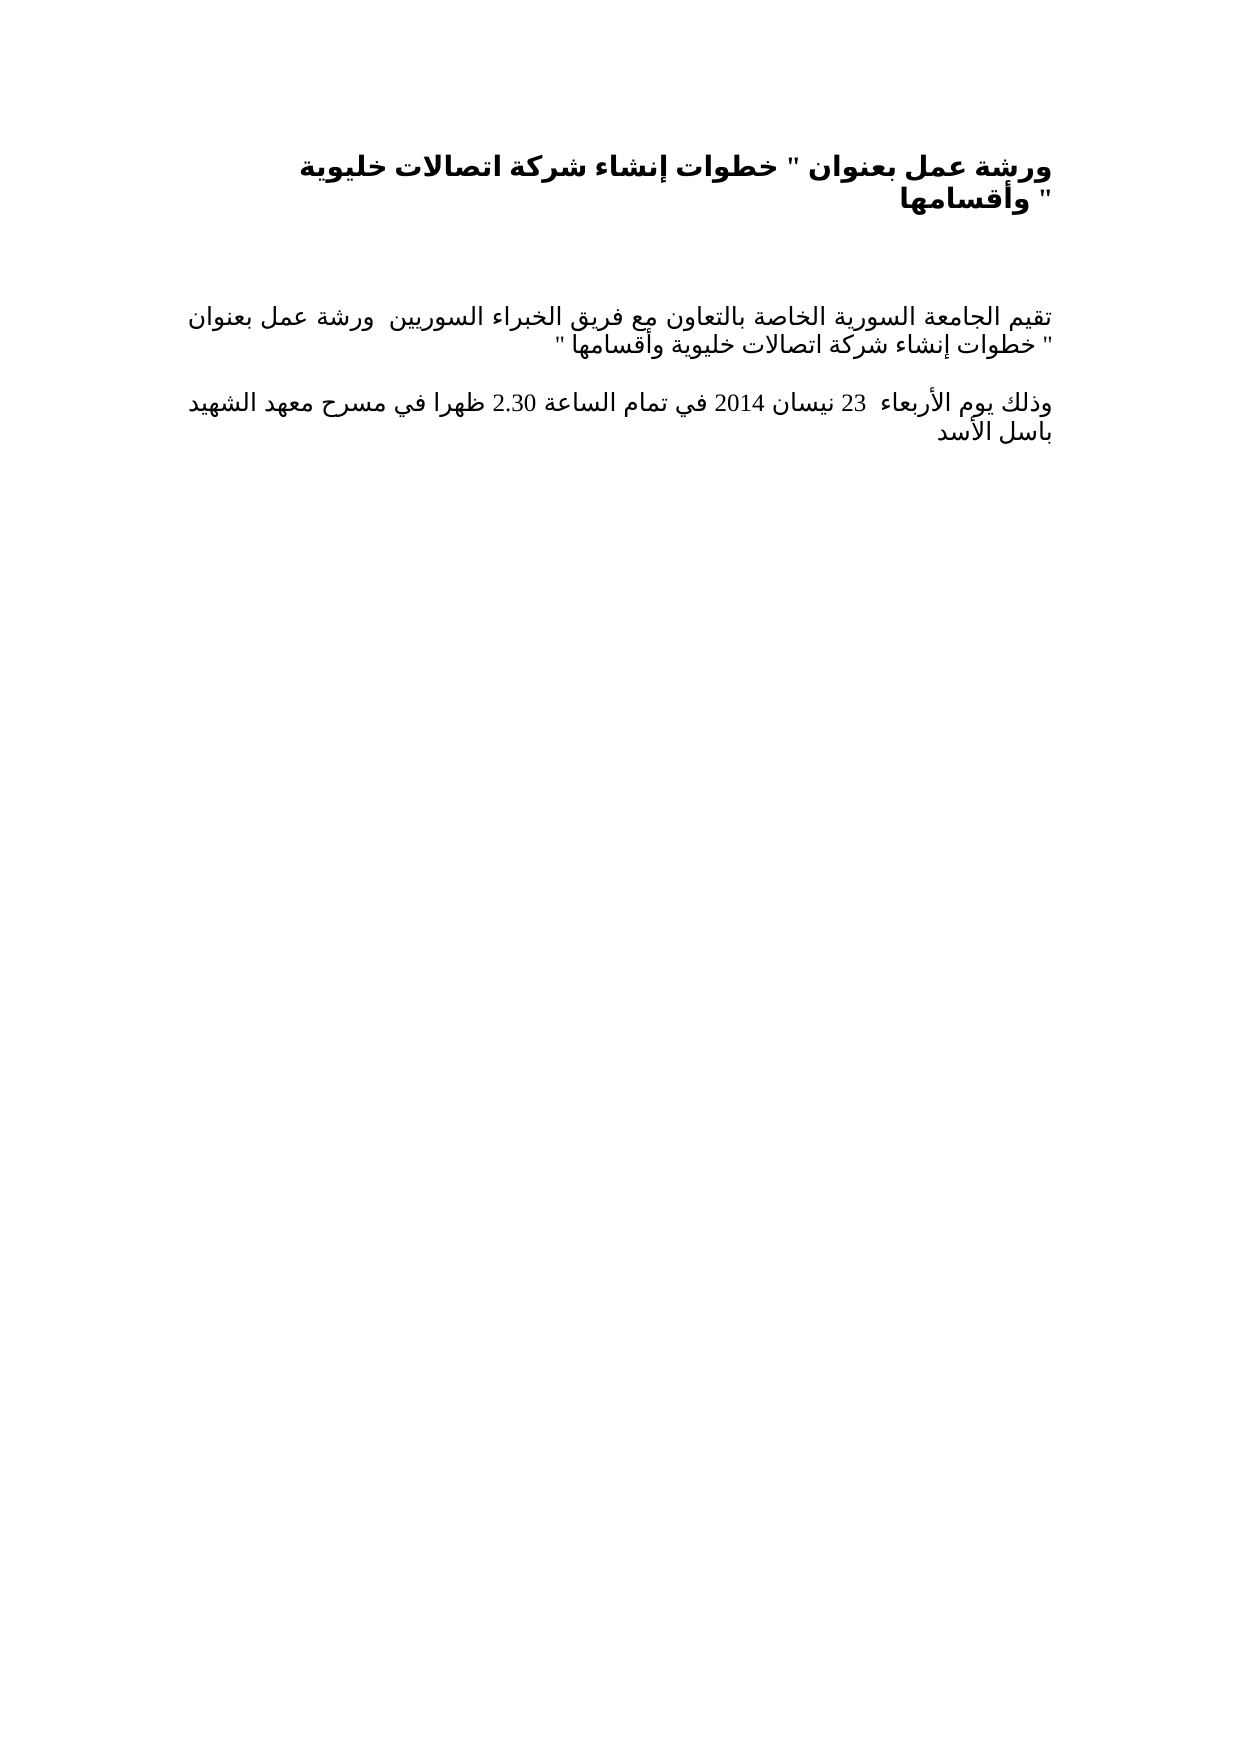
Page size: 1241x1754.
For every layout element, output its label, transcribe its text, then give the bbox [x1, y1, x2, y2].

text تقيم الجامعة السورية الخاصة بالتعاون مع فريق الخبراء السوريين ورشة عمل بعنوان " خطوات إنشاء شركة اتصالات خليوية وأقسامها " [187, 302, 1053, 359]
text وذلك يوم الأربعاء 23 نيسان 2014 في تمام الساعة 2.30 ظهرا في مسرح معهد الشهيد باسل الأسد [187, 388, 1053, 446]
text ورشة عمل بعنوان " خطوات إنشاء شركة اتصالات خليوية وأقسامها " [187, 150, 1053, 215]
